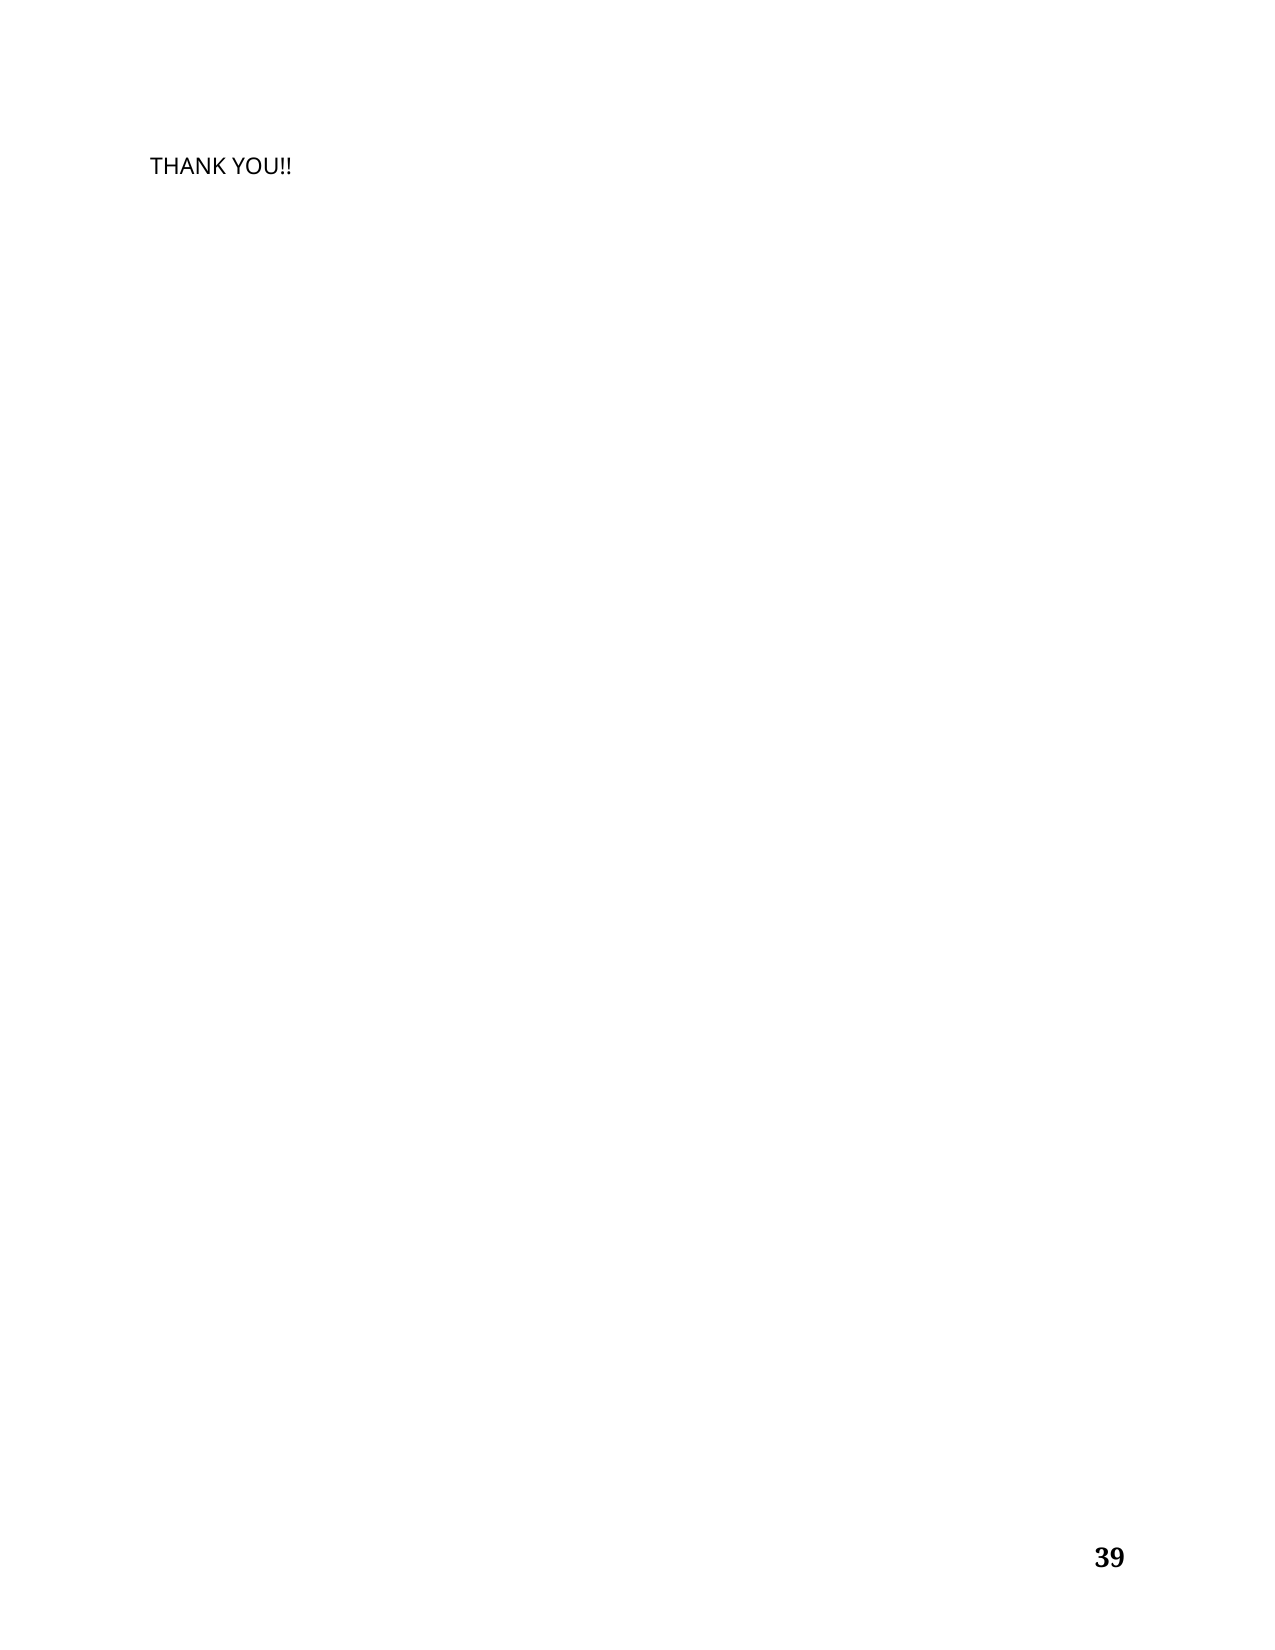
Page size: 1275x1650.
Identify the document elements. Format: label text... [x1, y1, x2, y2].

text THANK YOU!! [150, 150, 1125, 181]
